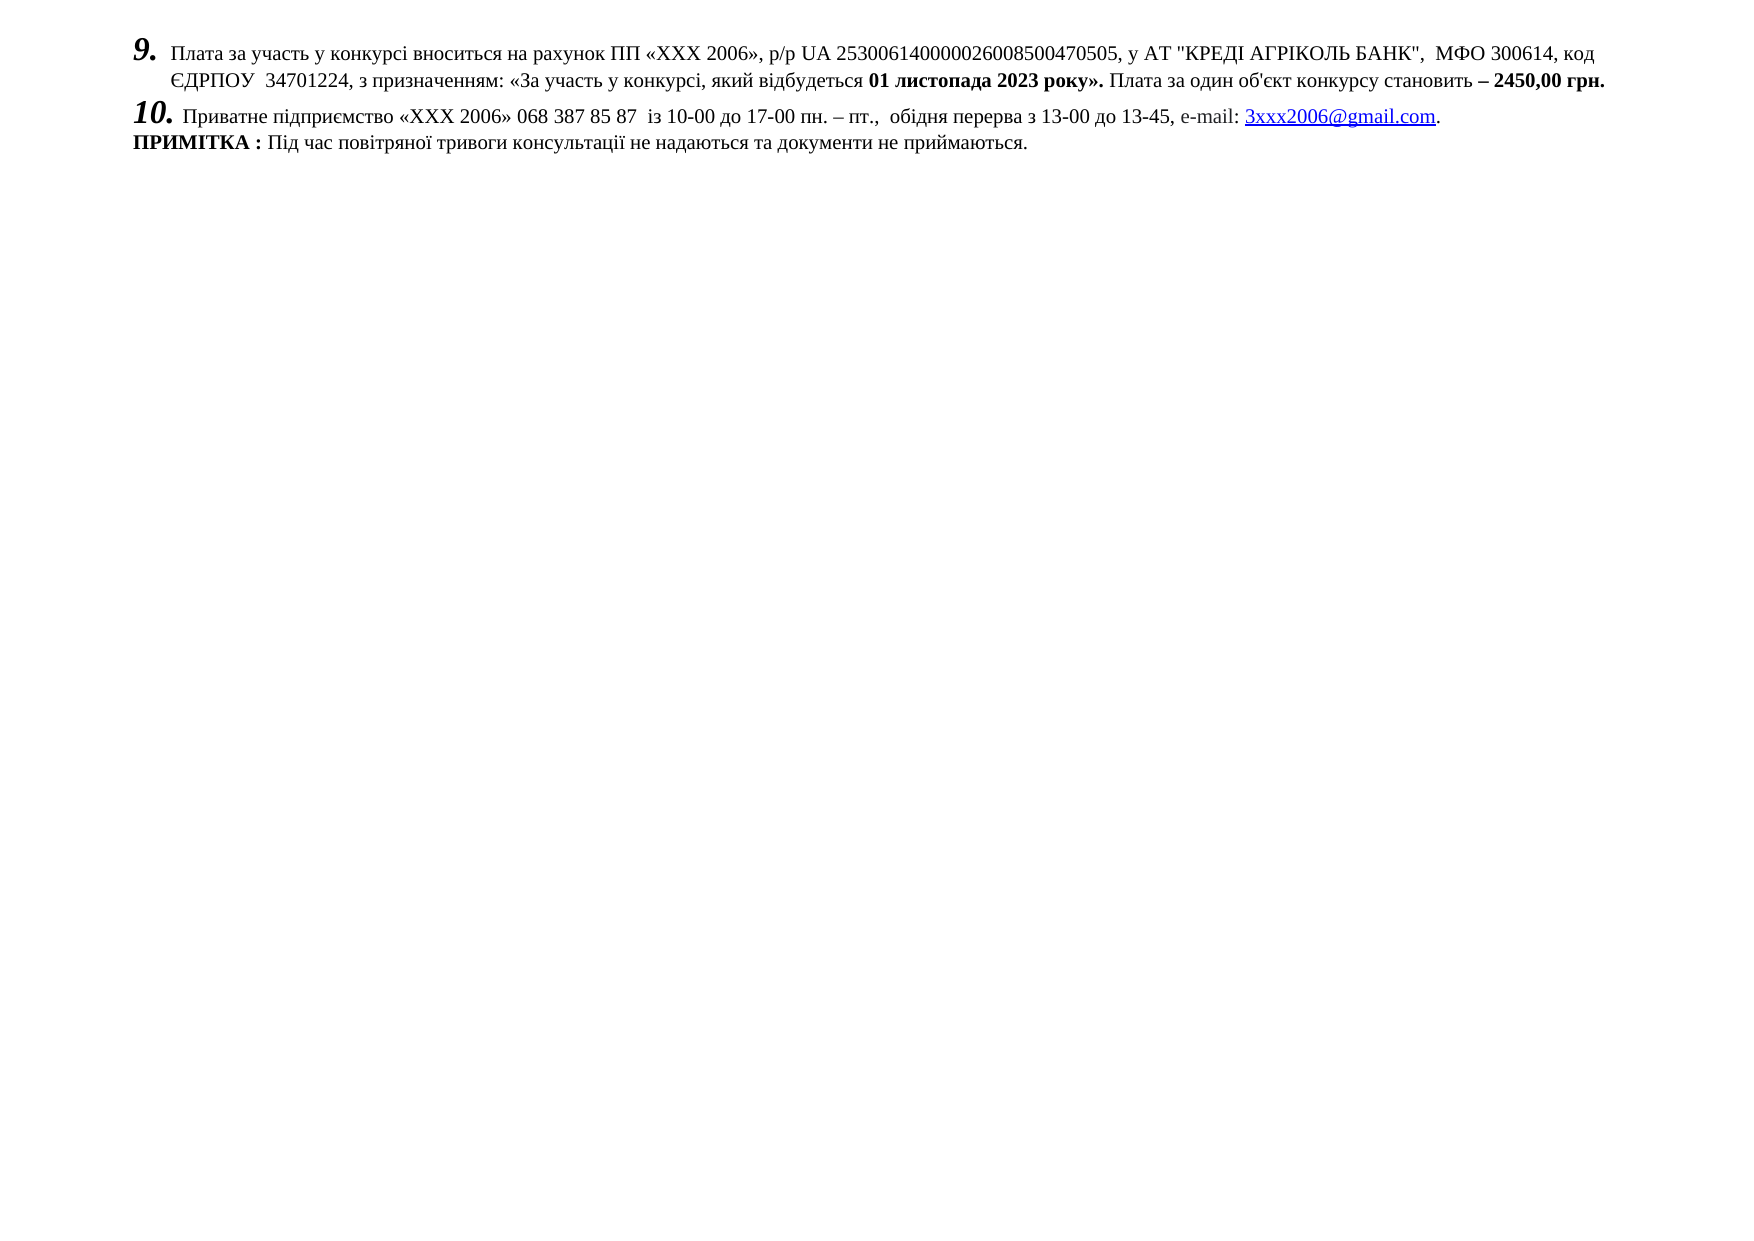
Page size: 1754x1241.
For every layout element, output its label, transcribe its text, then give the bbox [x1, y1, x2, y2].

list Приватне підприємство «ХХХ 2006» 068 387 85 87 із 10-00 до 17-00 пн. – пт., обідня перерва з 13-00 до 13-45, e-mail: 3ххх2006@gmail.com. [133, 92, 1665, 130]
text ПРИМІТКА : Під час повітряної тривоги консультації не надаються та документи не приймаються. [88, 130, 1665, 154]
list Плата за участь у конкурсі вноситься на рахунок ПП «ХХХ 2006», р/р UA 253006140000026008500470505, у АТ "КРЕДІ АГРІКОЛЬ БАНК", МФО 300614, код ЄДРПОУ 34701224, з призначенням: «За участь у конкурсі, який відбудеться 01 листопада 2023 року». Плата за один об'єкт конкурсу становить – 2450,00 грн. [133, 29, 1665, 92]
